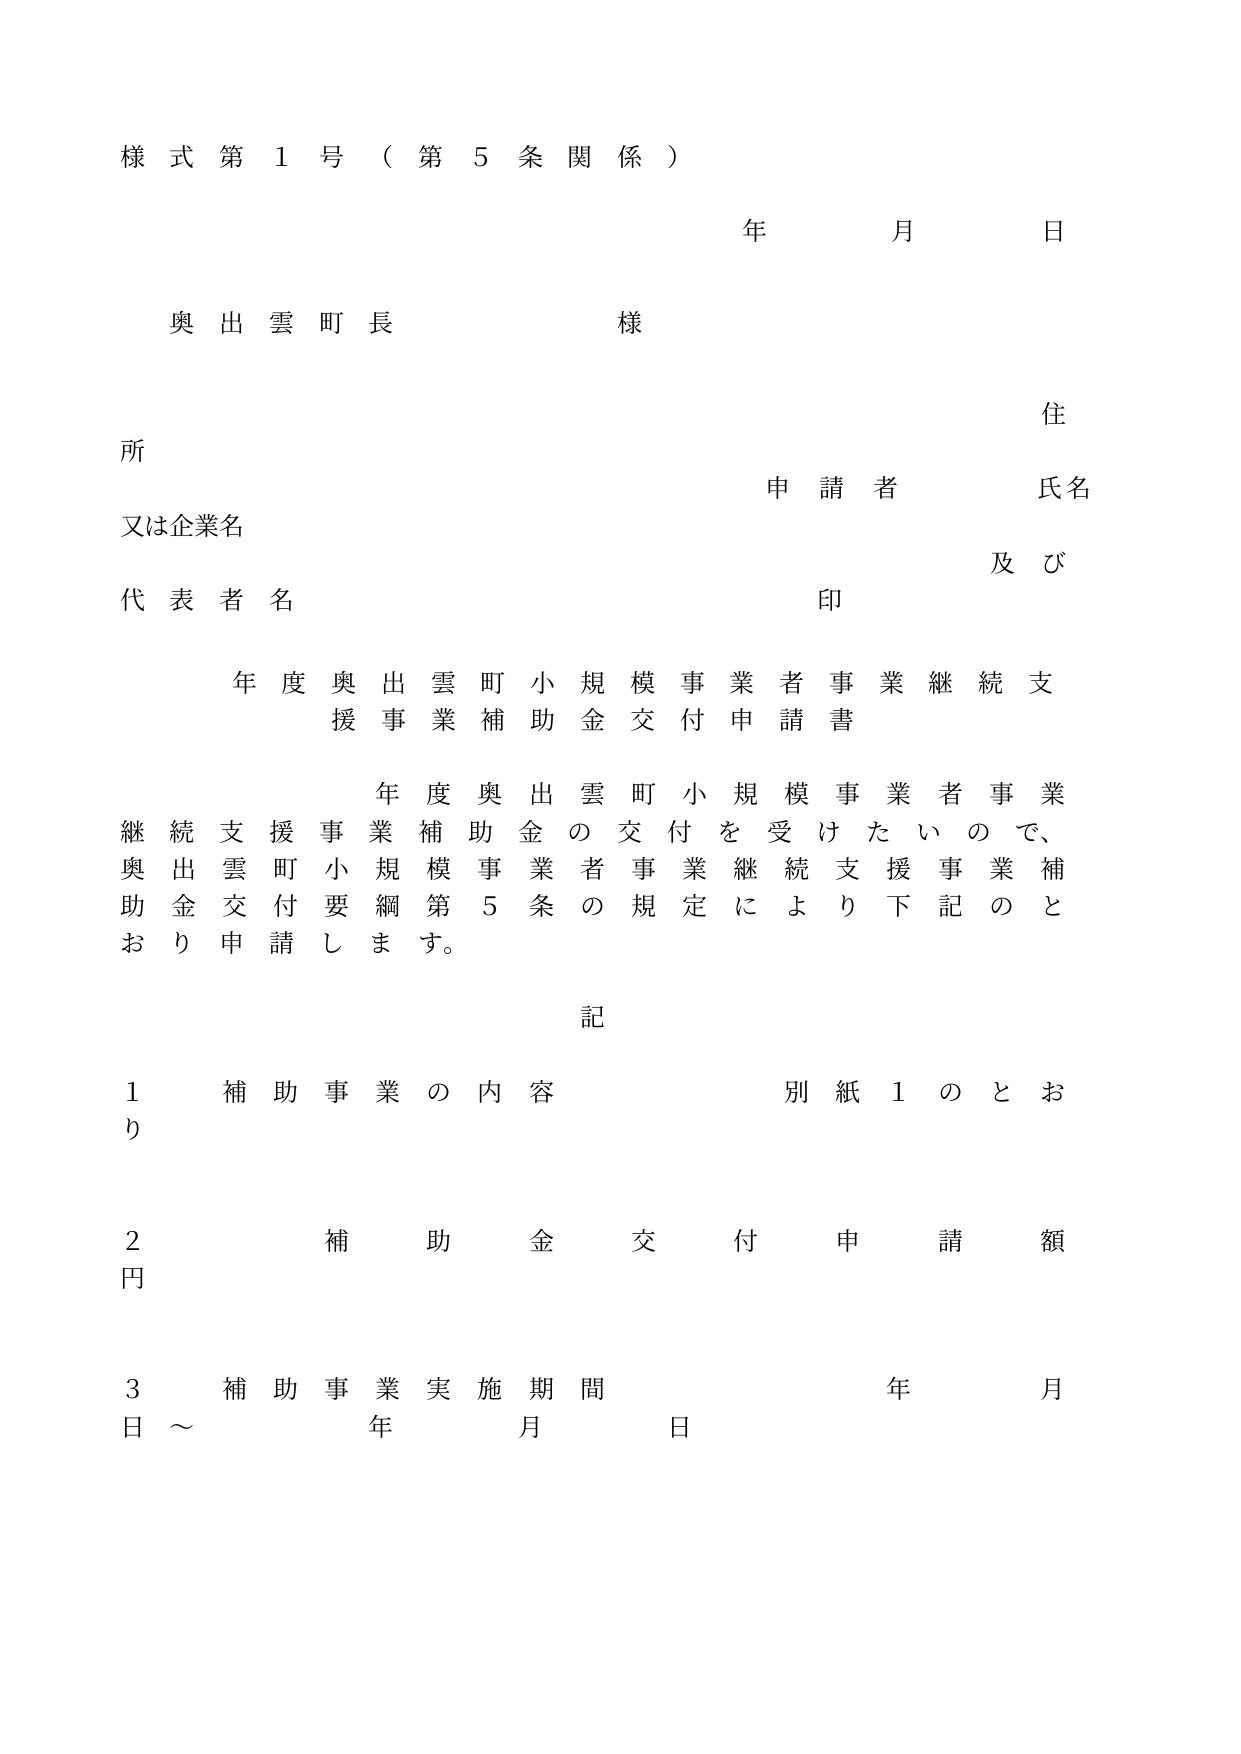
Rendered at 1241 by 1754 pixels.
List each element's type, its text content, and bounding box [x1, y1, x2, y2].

text 様式第１号（第５条関係） [120, 137, 1091, 174]
text 年度奥出雲町小規模事業者事業継続支援事業補助金の交付を受けたいので、奥出雲町小規模事業者事業継続支援事業補助金交付要綱第５条の規定により下記のとおり申請します。 [120, 774, 1091, 960]
text 年 月 日 [120, 211, 1091, 248]
text ３ 補助事業実施期間 年 月 日～ 年 月 日 [120, 1369, 1091, 1444]
subtitle 記 [120, 997, 1091, 1035]
text １ 補助事業の内容 別紙１のとおり [120, 1072, 1091, 1146]
text 年度奥出雲町小規模事業者事業継続支援事業補助金交付申請書 [120, 663, 1091, 737]
text 住 所 [120, 394, 1091, 468]
text 申請者 氏名又は企業名 [120, 468, 1091, 543]
text 及び代表者名 印 [120, 543, 1091, 617]
text 奥出雲町長 様 [120, 303, 1091, 340]
text ２ 補助金交付申請額 円 [120, 1221, 1091, 1295]
